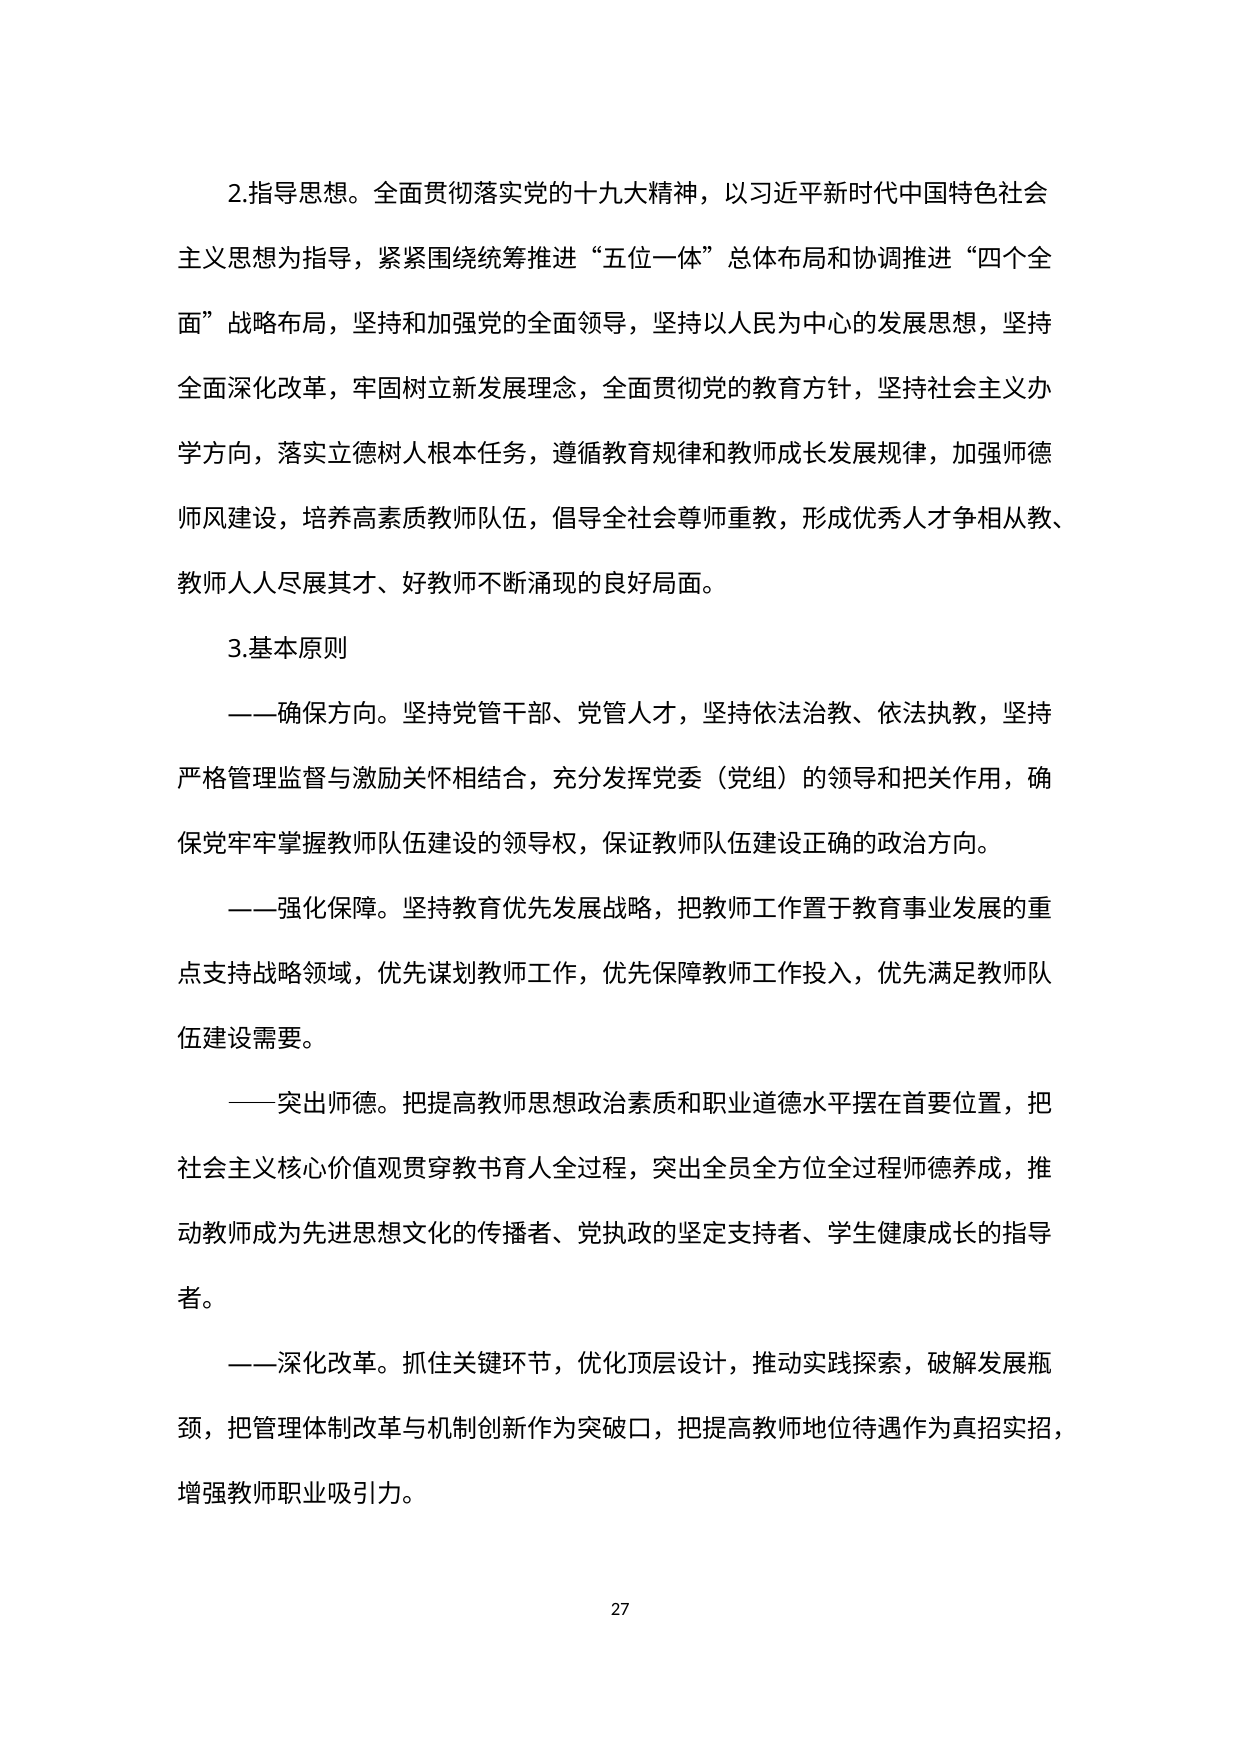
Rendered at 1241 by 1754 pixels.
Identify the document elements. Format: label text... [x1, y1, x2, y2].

text ——确保方向。坚持党管干部、党管人才，坚持依法治教、依法执教，坚持严格管理监督与激励关怀相结合，充分发挥党委（党组）的领导和把关作用，确保党牢牢掌握教师队伍建设的领导权，保证教师队伍建设正确的政治方向。 [177, 679, 1063, 874]
text ——深化改革。抓住关键环节，优化顶层设计，推动实践探索，破解发展瓶颈，把管理体制改革与机制创新作为突破口，把提高教师地位待遇作为真招实招，增强教师职业吸引力。 [177, 1329, 1063, 1524]
text ——突出师德。把提高教师思想政治素质和职业道德水平摆在首要位置，把社会主义核心价值观贯穿教书育人全过程，突出全员全方位全过程师德养成，推动教师成为先进思想文化的传播者、党执政的坚定支持者、学生健康成长的指导者。 [177, 1069, 1063, 1329]
text ——强化保障。坚持教育优先发展战略，把教师工作置于教育事业发展的重点支持战略领域，优先谋划教师工作，优先保障教师工作投入，优先满足教师队伍建设需要。 [177, 874, 1063, 1069]
text 2.指导思想。全面贯彻落实党的十九大精神，以习近平新时代中国特色社会主义思想为指导，紧紧围绕统筹推进“五位一体”总体布局和协调推进“四个全面”战略布局，坚持和加强党的全面领导，坚持以人民为中心的发展思想，坚持全面深化改革，牢固树立新发展理念，全面贯彻党的教育方针，坚持社会主义办学方向，落实立德树人根本任务，遵循教育规律和教师成长发展规律，加强师德师风建设，培养高素质教师队伍，倡导全社会尊师重教，形成优秀人才争相从教、教师人人尽展其才、好教师不断涌现的良好局面。 [177, 159, 1063, 614]
text 3.基本原则 [177, 614, 1063, 679]
